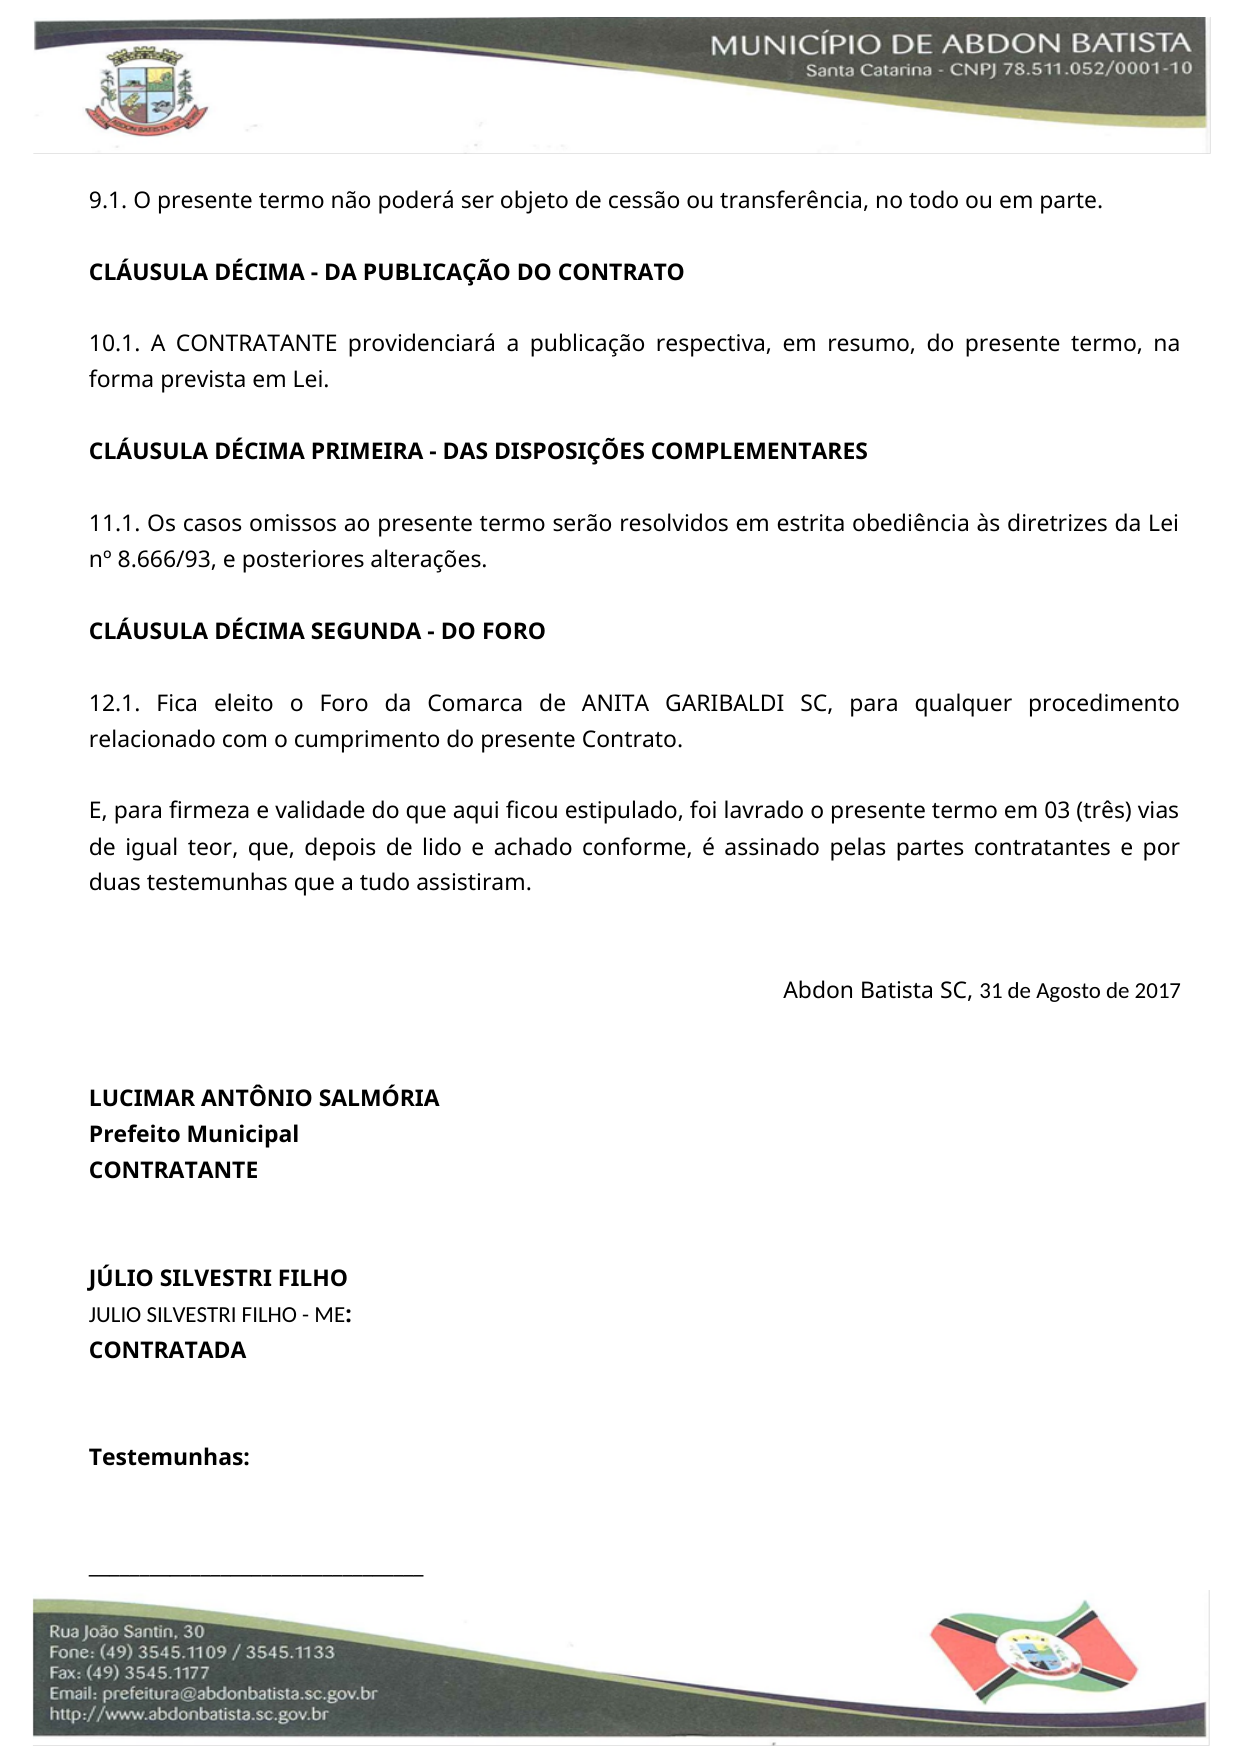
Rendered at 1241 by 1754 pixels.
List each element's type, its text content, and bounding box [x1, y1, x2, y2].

text E, para firmeza e validade do que aqui ficou estipulado, foi lavrado o presente termo em 03 (três) vias de igual teor, que, depois de lido e achado conforme, é assinado pelas partes contratantes e por duas testemunhas que a tudo assistiram. [89, 794, 1181, 898]
text CLÁUSULA DÉCIMA PRIMEIRA - DAS DISPOSIÇÕES COMPLEMENTARES [89, 435, 1181, 466]
text 9.1. O presente termo não poderá ser objeto de cessão ou transferência, no todo ou em parte. [89, 183, 1181, 215]
text JULIO SILVESTRI FILHO - ME: [89, 1298, 1181, 1329]
picture [32, 1590, 1211, 1747]
text Prefeito Municipal [89, 1118, 1181, 1149]
text CLÁUSULA DÉCIMA SEGUNDA - DO FORO [89, 615, 1181, 646]
text CONTRATANTE [89, 1154, 1181, 1185]
text Abdon Batista SC, 31 de Agosto de 2017 [89, 974, 1181, 1005]
text JÚLIO SILVESTRI FILHO [89, 1262, 1181, 1293]
text Testemunhas: [89, 1441, 1181, 1473]
text CLÁUSULA DÉCIMA - DA PUBLICAÇÃO DO CONTRATO [89, 255, 1181, 287]
picture [33, 17, 1212, 155]
text CONTRATADA [89, 1333, 1181, 1365]
text 10.1. A CONTRATANTE providenciará a publicação respectiva, em resumo, do presente termo, na forma prevista em Lei. [89, 327, 1181, 394]
text LUCIMAR ANTÔNIO SALMÓRIA [89, 1082, 1181, 1113]
text _________________________________ [89, 1549, 1181, 1580]
text 12.1. Fica eleito o Foro da Comarca de ANITA GARIBALDI SC, para qualquer procedimento relacionado com o cumprimento do presente Contrato. [89, 687, 1181, 754]
text 11.1. Os casos omissos ao presente termo serão resolvidos em estrita obediência às diretrizes da Lei nº 8.666/93, e posteriores alterações. [89, 507, 1181, 574]
